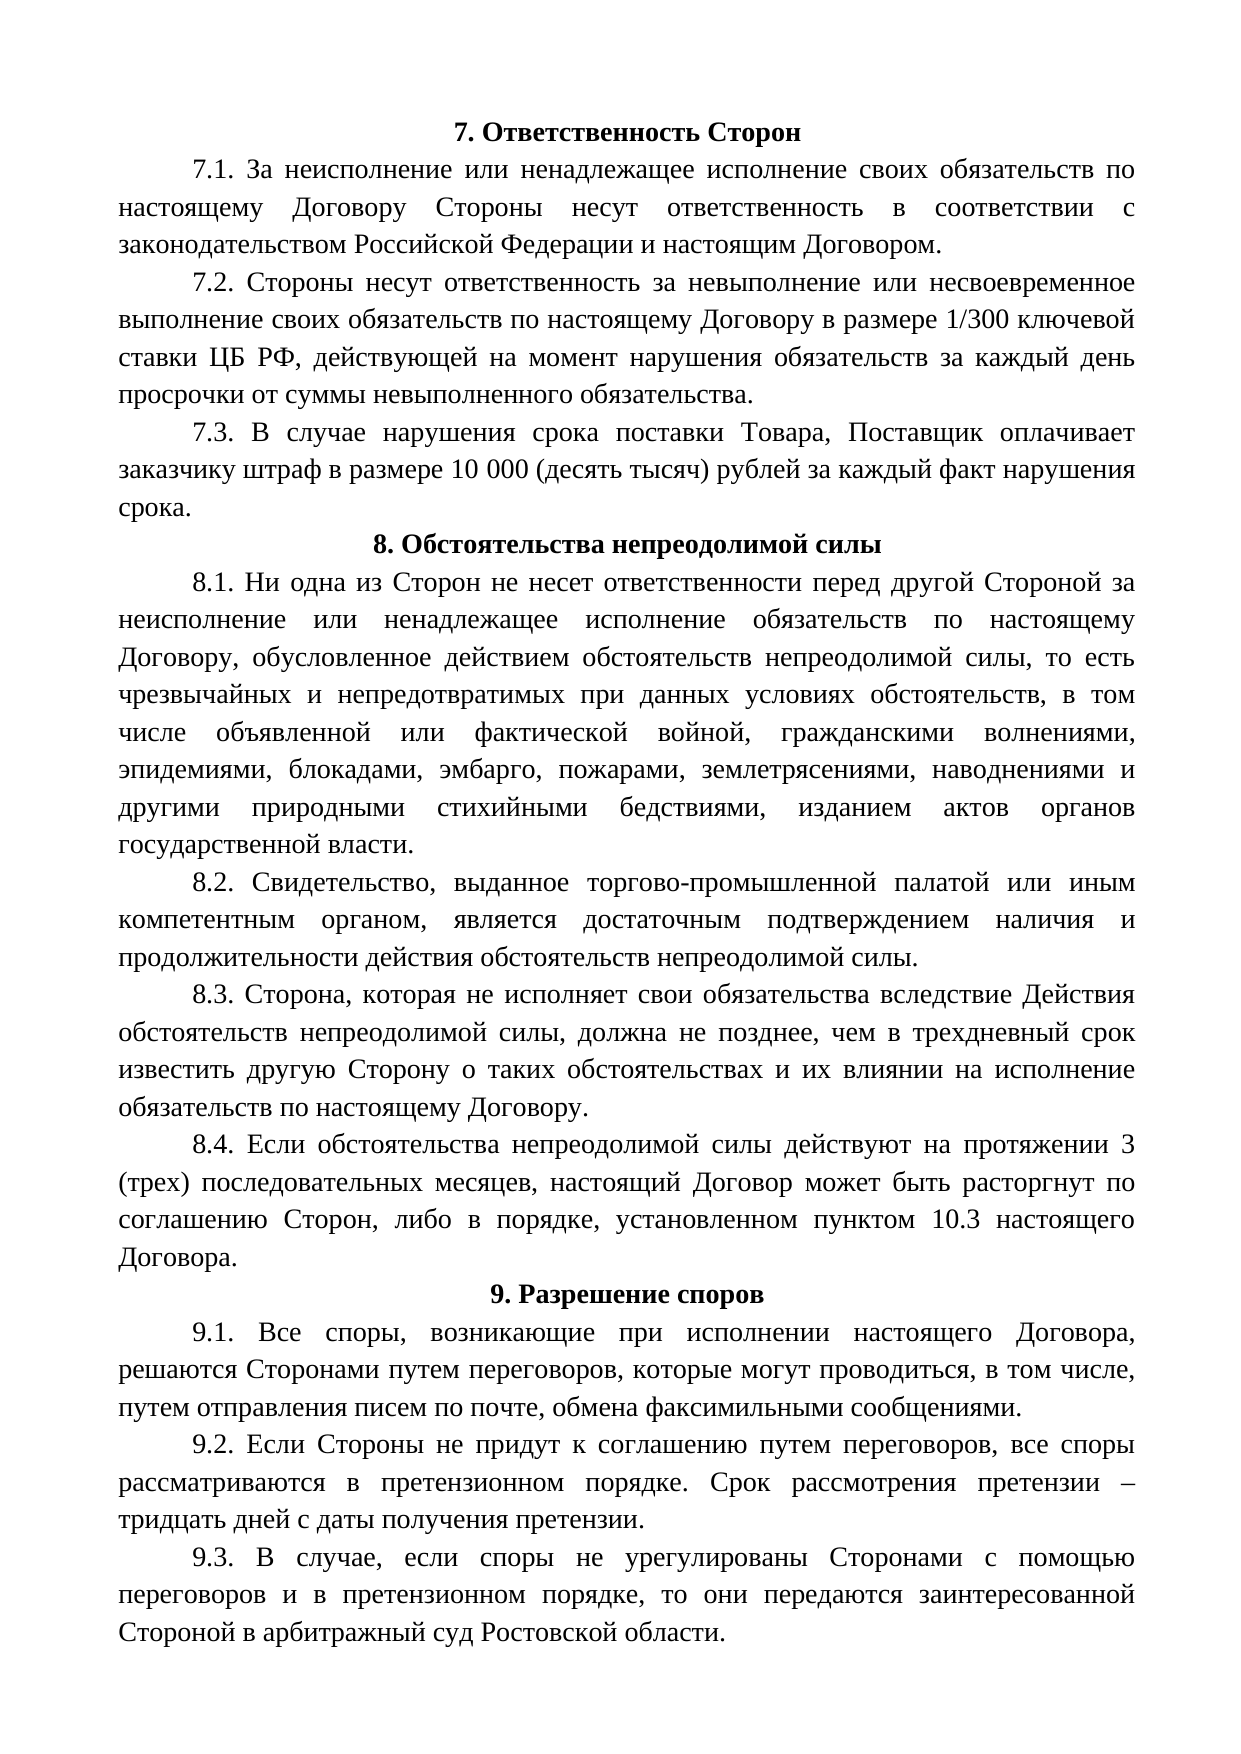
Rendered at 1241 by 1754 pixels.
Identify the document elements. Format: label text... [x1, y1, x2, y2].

text 7.1. За неисполнение или ненадлежащее исполнение своих обязательств по настоящему Договору Стороны несут ответственность в соответствии с законодательством Российской Федерации и настоящим Договором. [118, 149, 1137, 261]
text 8.3. Сторона, которая не исполняет свои обязательства вследствие Действия обстоятельств непреодолимой силы, должна не позднее, чем в трехдневный срок известить другую Сторону о таких обстоятельствах и их влиянии на исполнение обязательств по настоящему Договору. [118, 974, 1137, 1124]
text 7.2. Стороны несут ответственность за невыполнение или несвоевременное выполнение своих обязательств по настоящему Договору в размере 1/300 ключевой ставки ЦБ РФ, действующей на момент нарушения обязательств за каждый день просрочки от суммы невыполненного обязательства. [118, 261, 1137, 411]
text 9.3. В случае, если споры не урегулированы Сторонами с помощью переговоров и в претензионном порядке, то они передаются заинтересованной Стороной в арбитражный суд Ростовской области. [118, 1536, 1137, 1649]
text 9. Разрешение споров [118, 1274, 1137, 1311]
text 9.1. Все споры, возникающие при исполнении настоящего Договора, решаются Сторонами путем переговоров, которые могут проводиться, в том числе, путем отправления писем по почте, обмена факсимильными сообщениями. [118, 1311, 1137, 1424]
text 8.2. Свидетельство, выданное торгово-промышленной палатой или иным компетентным органом, является достаточным подтверждением наличия и продолжительности действия обстоятельств непреодолимой силы. [118, 861, 1137, 974]
text 8.1. Ни одна из Сторон не несет ответственности перед другой Стороной за неисполнение или ненадлежащее исполнение обязательств по настоящему Договору, обусловленное действием обстоятельств непреодолимой силы, то есть чрезвычайных и непредотвратимых при данных условиях обстоятельств, в том числе объявленной или фактической войной, гражданскими волнениями, эпидемиями, блокадами, эмбарго, пожарами, землетрясениями, наводнениями и другими природными стихийными бедствиями, изданием актов органов государственной власти. [118, 561, 1137, 861]
text 9.2. Если Стороны не придут к соглашению путем переговоров, все споры рассматриваются в претензионном порядке. Срок рассмотрения претензии – тридцать дней с даты получения претензии. [118, 1424, 1137, 1536]
text 8. Обстоятельства непреодолимой силы [118, 524, 1137, 561]
text 8.4. Если обстоятельства непреодолимой силы действуют на протяжении 3 (трех) последовательных месяцев, настоящий Договор может быть расторгнут по соглашению Сторон, либо в порядке, установленном пунктом 10.3 настоящего Договора. [118, 1124, 1137, 1274]
text 7. Ответственность Сторон [118, 111, 1137, 149]
text 7.3. В случае нарушения срока поставки Товара, Поставщик оплачивает заказчику штраф в размере 10 000 (десять тысяч) рублей за каждый факт нарушения срока. [118, 411, 1137, 524]
